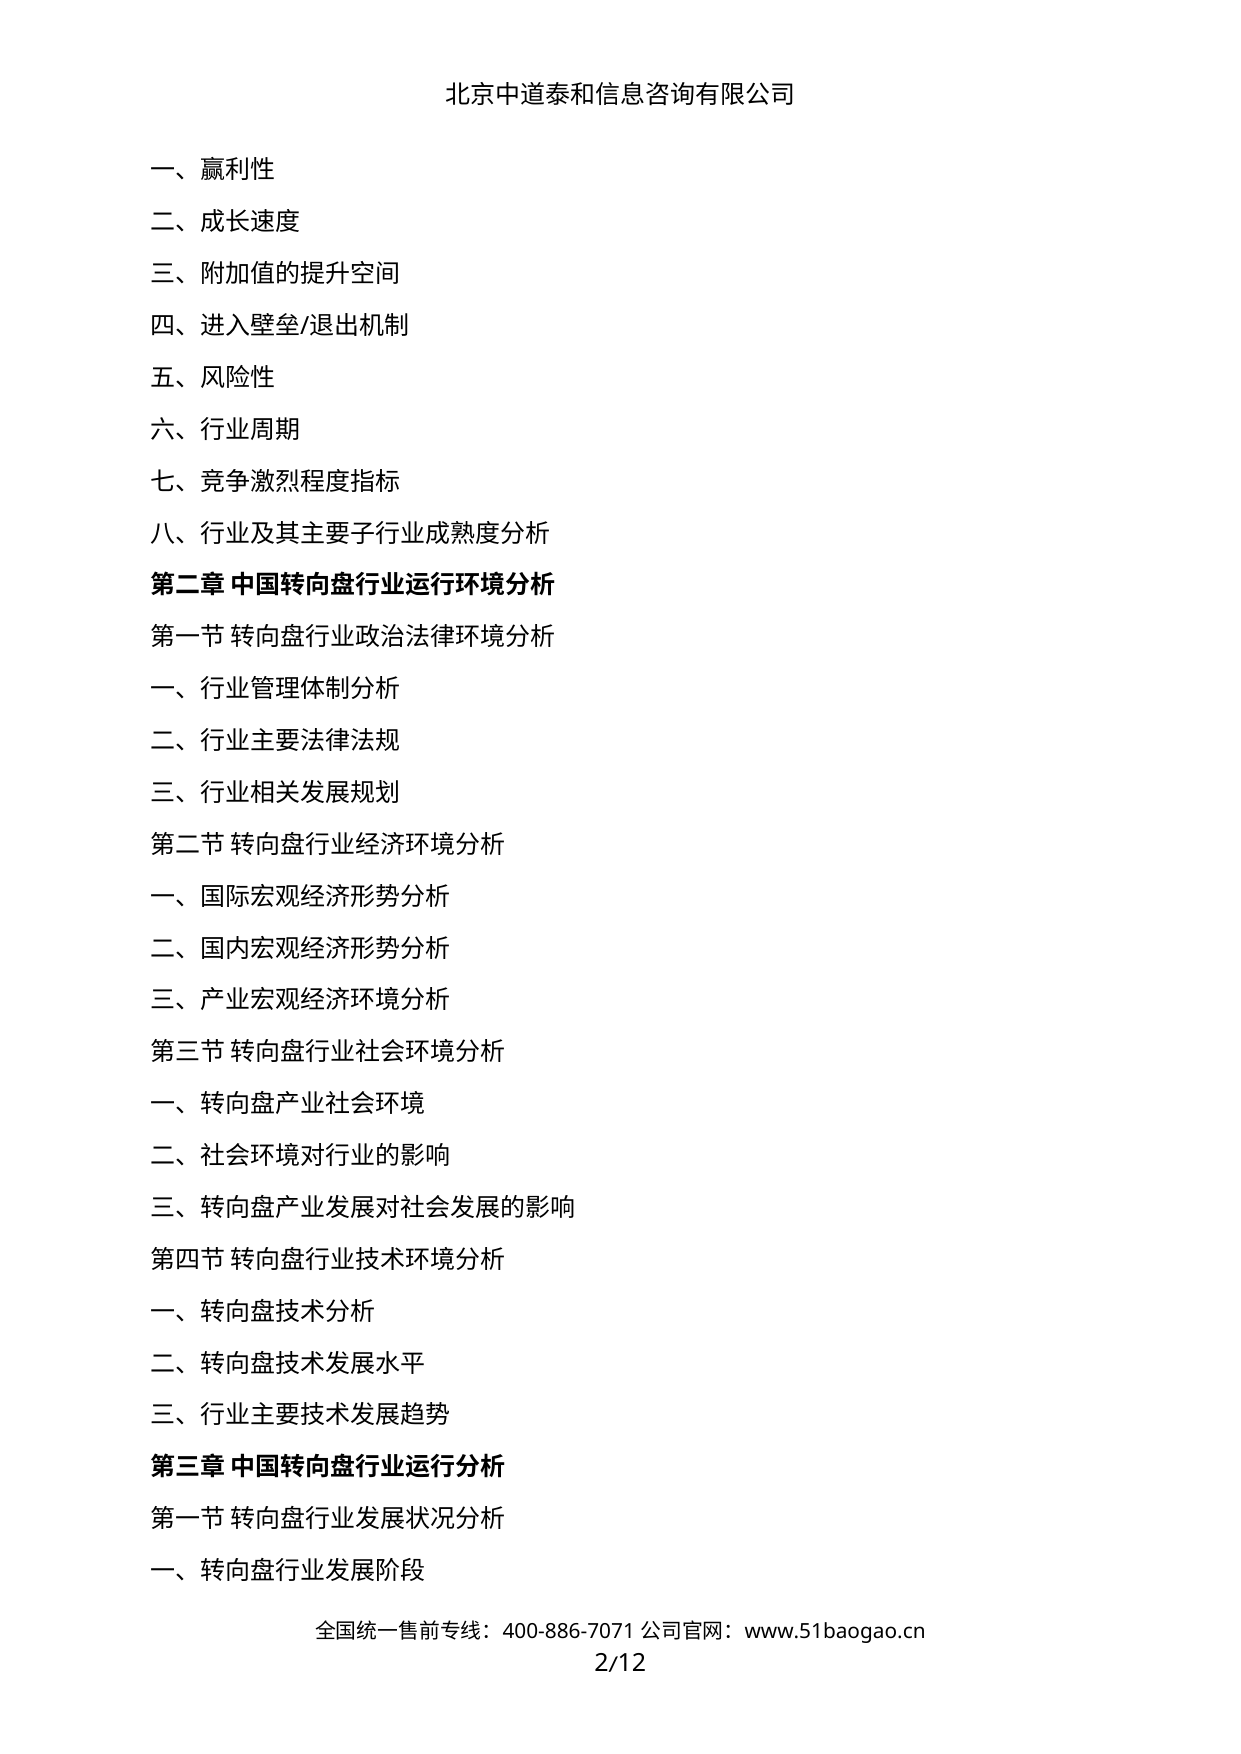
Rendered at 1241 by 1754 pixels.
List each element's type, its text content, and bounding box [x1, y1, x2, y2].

text 三、行业主要技术发展趋势 [150, 1395, 1090, 1431]
text 五、风险性 [150, 357, 1090, 394]
text 一、转向盘行业发展阶段 [150, 1551, 1090, 1587]
text 第一节 转向盘行业发展状况分析 [150, 1499, 1090, 1535]
text 一、转向盘产业社会环境 [150, 1084, 1090, 1120]
text 二、国内宏观经济形势分析 [150, 928, 1090, 964]
text 一、转向盘技术分析 [150, 1291, 1090, 1327]
text 第三章 中国转向盘行业运行分析 [150, 1447, 1090, 1483]
text 第二节 转向盘行业经济环境分析 [150, 824, 1090, 861]
text 一、国际宏观经济形势分析 [150, 876, 1090, 912]
text 三、产业宏观经济环境分析 [150, 980, 1090, 1016]
text 二、社会环境对行业的影响 [150, 1136, 1090, 1172]
text 第四节 转向盘行业技术环境分析 [150, 1239, 1090, 1276]
text 三、行业相关发展规划 [150, 772, 1090, 809]
text 八、行业及其主要子行业成熟度分析 [150, 513, 1090, 549]
text 第一节 转向盘行业政治法律环境分析 [150, 617, 1090, 653]
text 四、进入壁垒/退出机制 [150, 306, 1090, 342]
text 第二章 中国转向盘行业运行环境分析 [150, 565, 1090, 601]
text 三、附加值的提升空间 [150, 254, 1090, 290]
text 一、赢利性 [150, 150, 1090, 186]
text 六、行业周期 [150, 409, 1090, 446]
text 第三节 转向盘行业社会环境分析 [150, 1032, 1090, 1068]
text 二、转向盘技术发展水平 [150, 1343, 1090, 1379]
text 二、行业主要法律法规 [150, 721, 1090, 757]
text 三、转向盘产业发展对社会发展的影响 [150, 1187, 1090, 1224]
text 二、成长速度 [150, 202, 1090, 238]
text 一、行业管理体制分析 [150, 669, 1090, 705]
text 七、竞争激烈程度指标 [150, 461, 1090, 497]
